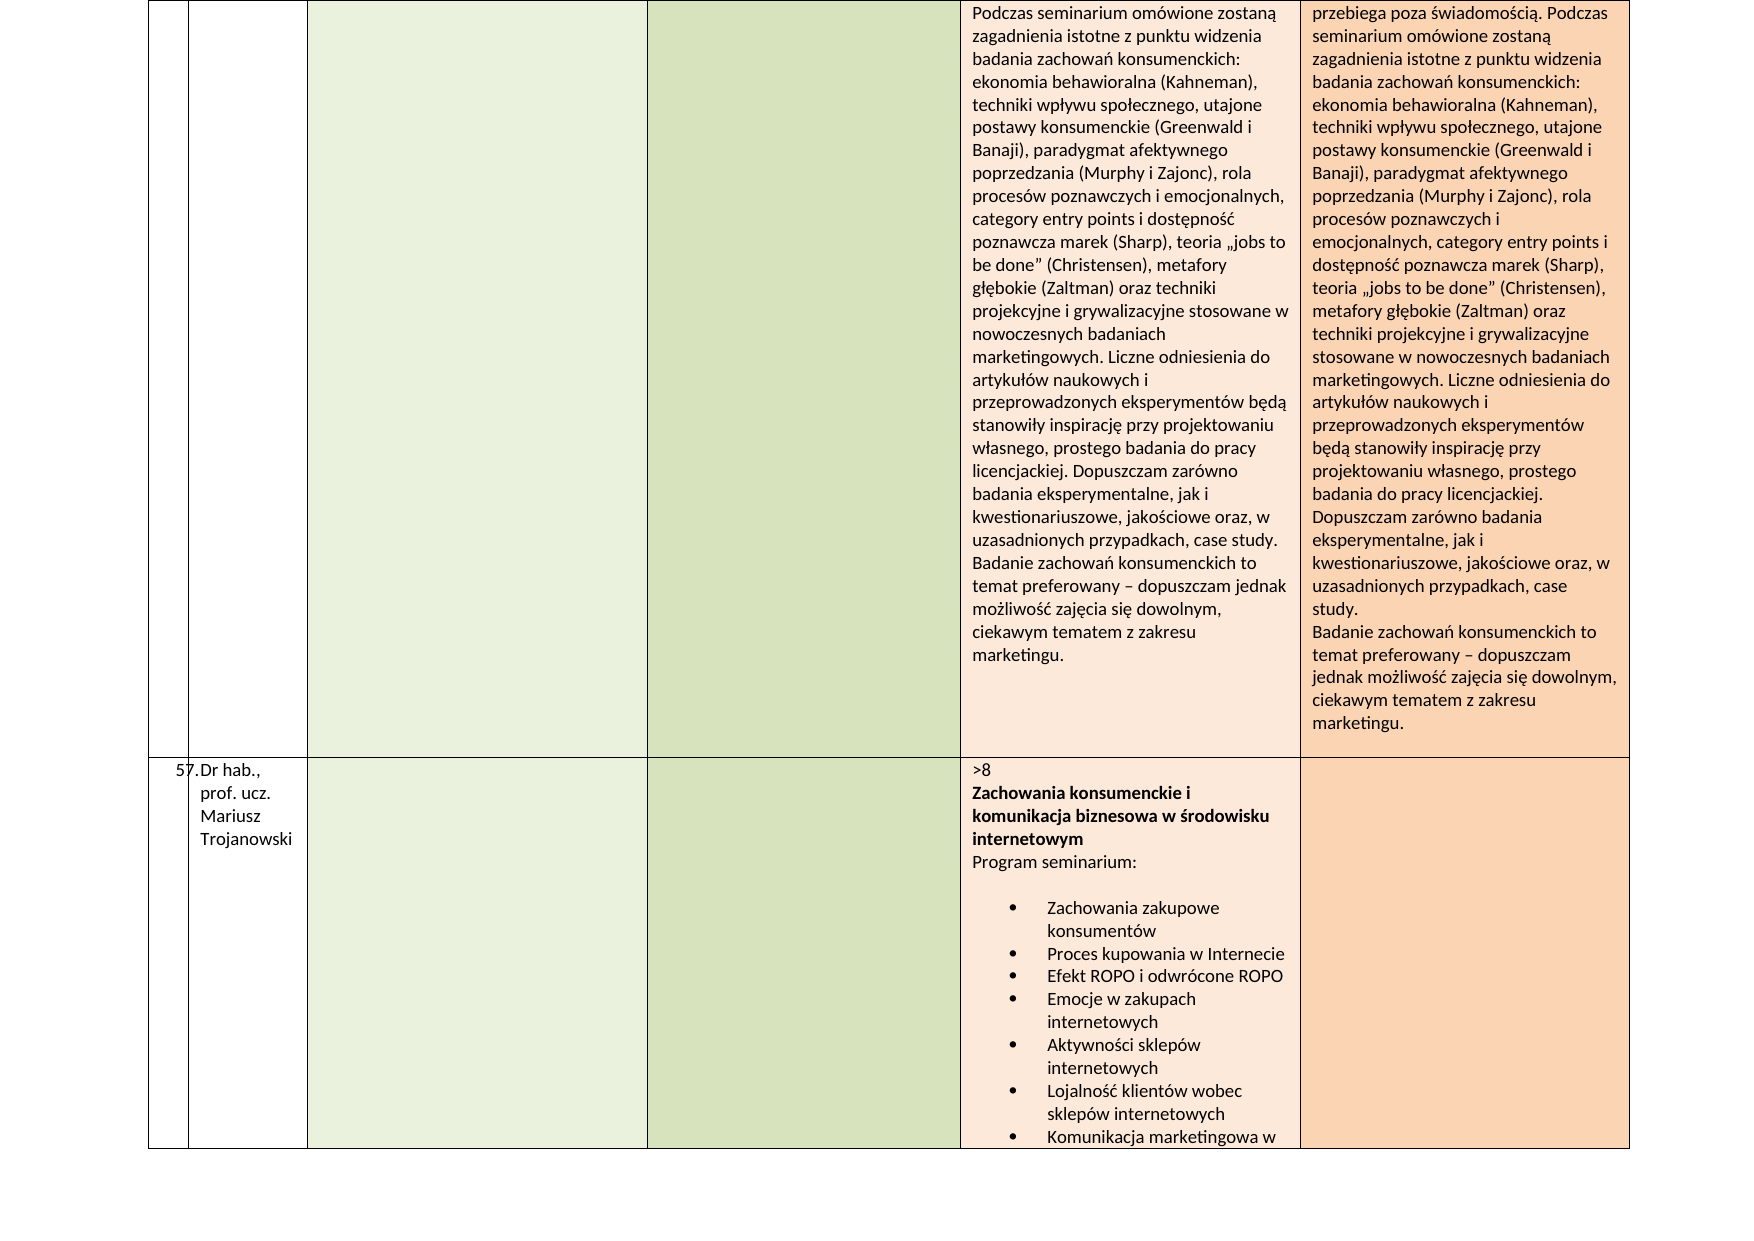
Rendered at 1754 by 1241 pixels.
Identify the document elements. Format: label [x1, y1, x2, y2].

table_cell [189, 1, 307, 757]
table_cell [648, 1, 960, 757]
table_cell [1301, 1, 1629, 757]
table_cell [961, 1, 1300, 757]
table_cell [149, 758, 188, 1148]
table_cell [1301, 758, 1629, 1148]
table_cell [308, 1, 647, 757]
table_cell [189, 758, 307, 1148]
table_cell [149, 1, 188, 757]
table_cell [308, 758, 647, 1148]
table_cell [648, 758, 960, 1148]
table_cell [961, 758, 1300, 1148]
